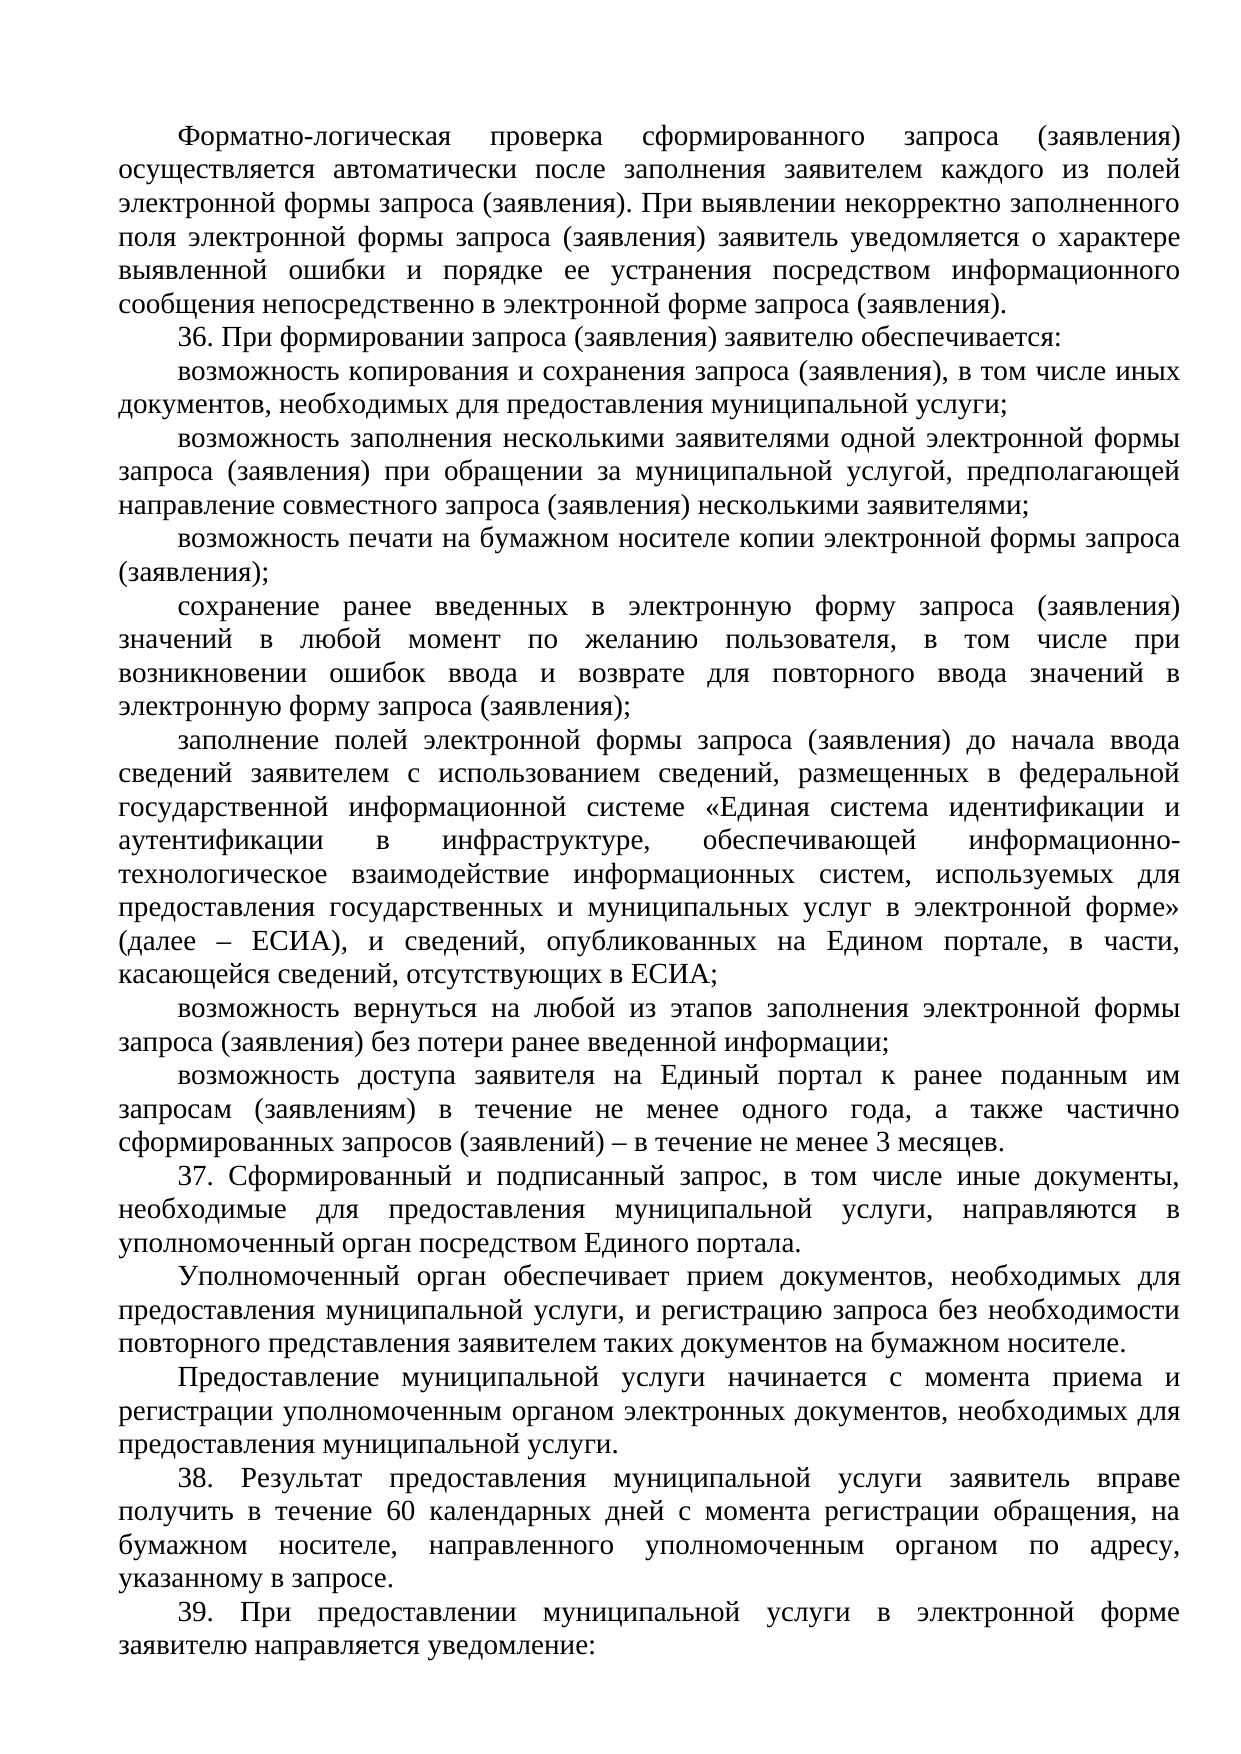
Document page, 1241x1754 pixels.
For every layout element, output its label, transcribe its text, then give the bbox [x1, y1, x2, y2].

text Предоставление муниципальной услуги начинается с момента приема и регистрации уполномоченным органом электронных документов, необходимых для предоставления муниципальной услуги. [118, 1359, 1181, 1460]
text 39. При предоставлении муниципальной услуги в электронной форме заявителю направляется уведомление: [118, 1594, 1181, 1661]
text Уполномоченный орган обеспечивает прием документов, необходимых для предоставления муниципальной услуги, и регистрацию запроса без необходимости повторного представления заявителем таких документов на бумажном носителе. [118, 1258, 1181, 1359]
text заполнение полей электронной формы запроса (заявления) до начала ввода сведений заявителем с использованием сведений, размещенных в федеральной государственной информационной системе «Единая система идентификации и аутентификации в инфраструктуре, обеспечивающей информационно-технологическое взаимодействие информационных систем, используемых для предоставления государственных и муниципальных услуг в электронной форме» (далее – ЕСИА), и сведений, опубликованных на Едином портале, в части, касающейся сведений, отсутствующих в ЕСИА; [118, 722, 1181, 990]
text 38. Результат предоставления муниципальной услуги заявитель вправе получить в течение 60 календарных дней с момента регистрации обращения, на бумажном носителе, направленного уполномоченным органом по адресу, указанному в запросе. [118, 1460, 1181, 1594]
text 37. Сформированный и подписанный запрос, в том числе иные документы, необходимые для предоставления муниципальной услуги, направляются в уполномоченный орган посредством Единого портала. [118, 1158, 1181, 1258]
text возможность копирования и сохранения запроса (заявления), в том числе иных документов, необходимых для предоставления муниципальной услуги; [118, 353, 1181, 420]
text возможность вернуться на любой из этапов заполнения электронной формы запроса (заявления) без потери ранее введенной информации; [118, 990, 1181, 1057]
text возможность печати на бумажном носителе копии электронной формы запроса (заявления); [118, 521, 1181, 588]
text 36. При формировании запроса (заявления) заявителю обеспечивается: [118, 319, 1181, 353]
text сохранение ранее введенных в электронную форму запроса (заявления) значений в любой момент по желанию пользователя, в том числе при возникновении ошибок ввода и возврате для повторного ввода значений в электронную форму запроса (заявления); [118, 588, 1181, 722]
text возможность доступа заявителя на Единый портал к ранее поданным им запросам (заявлениям) в течение не менее одного года, а также частично сформированных запросов (заявлений) – в течение не менее 3 месяцев. [118, 1057, 1181, 1158]
text возможность заполнения несколькими заявителями одной электронной формы запроса (заявления) при обращении за муниципальной услугой, предполагающей направление совместного запроса (заявления) несколькими заявителями; [118, 420, 1181, 521]
text Форматно-логическая проверка сформированного запроса (заявления) осуществляется автоматически после заполнения заявителем каждого из полей электронной формы запроса (заявления). При выявлении некорректно заполненного поля электронной формы запроса (заявления) заявитель уведомляется о характере выявленной ошибки и порядке ее устранения посредством информационного сообщения непосредственно в электронной форме запроса (заявления). [118, 118, 1181, 319]
